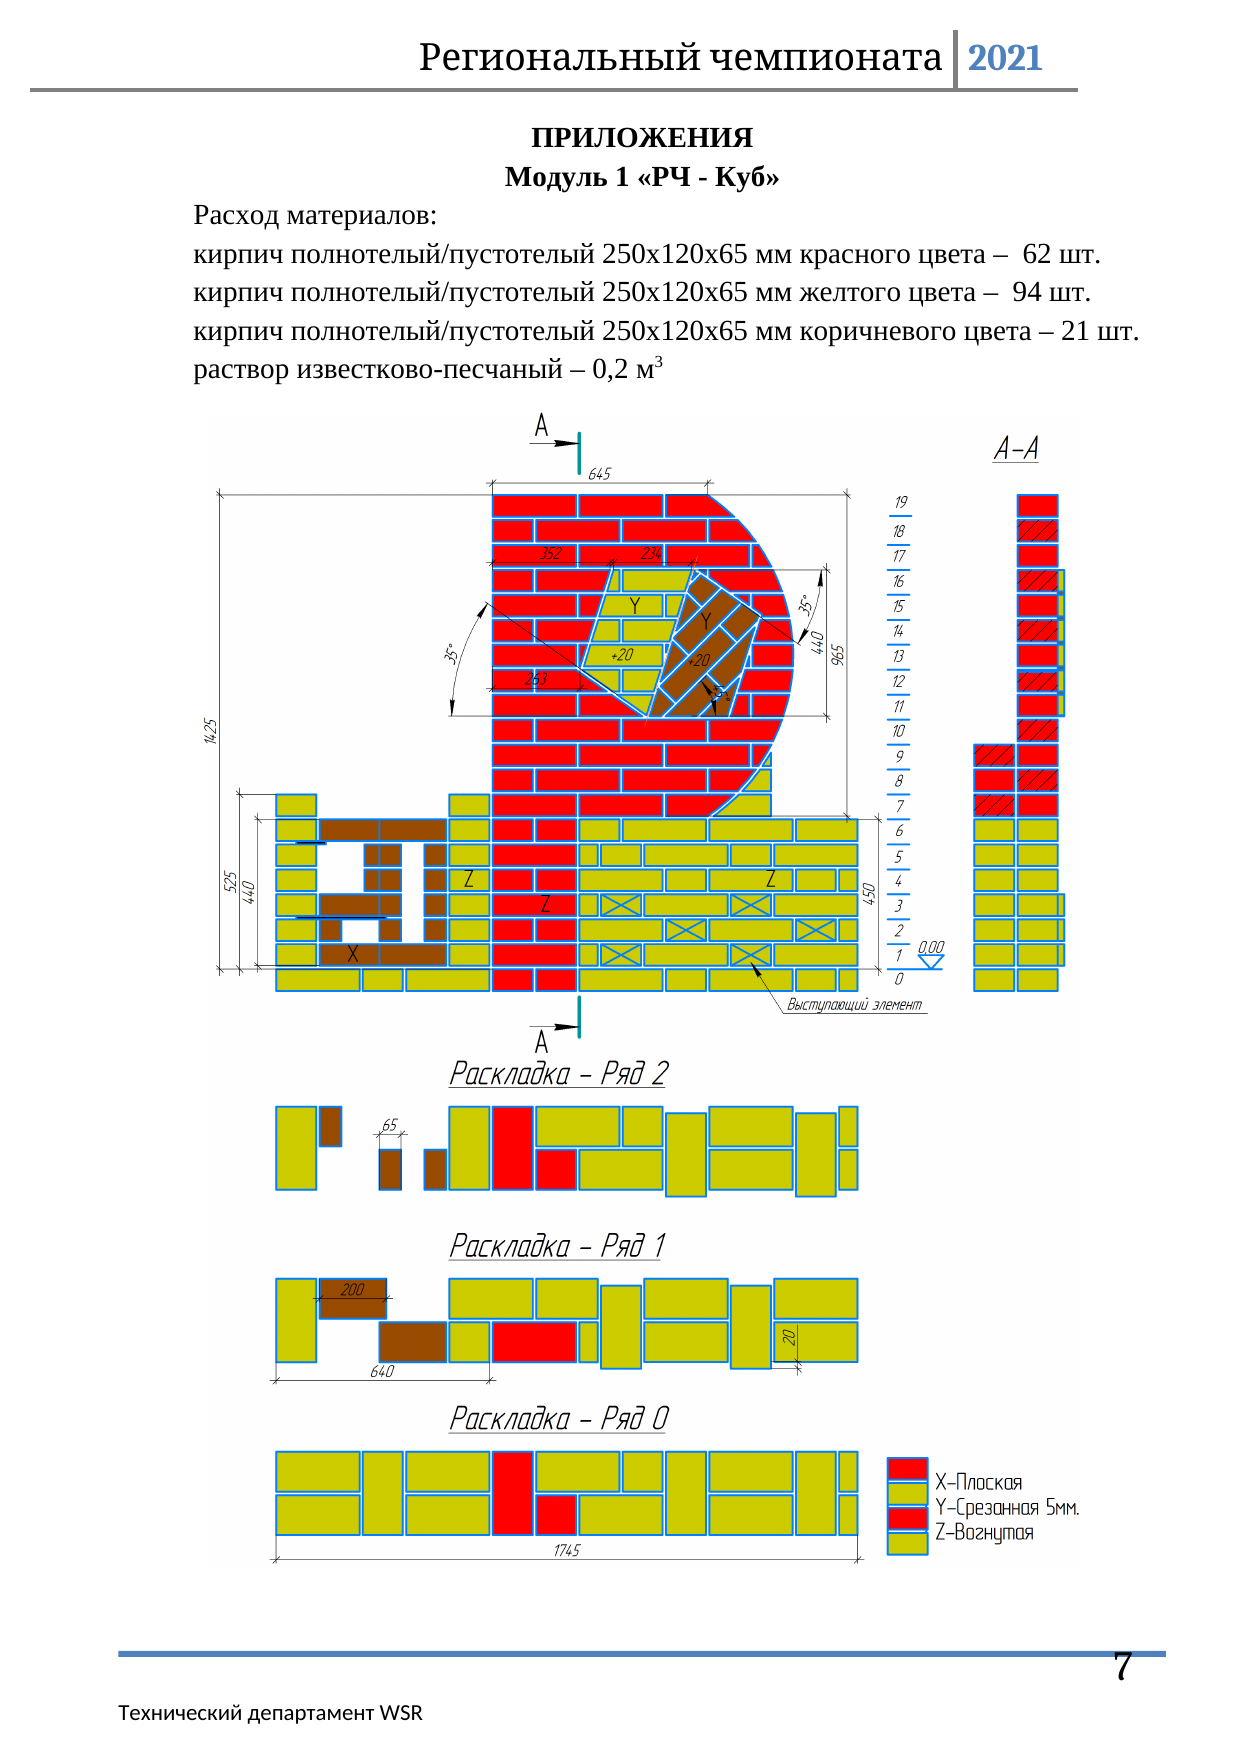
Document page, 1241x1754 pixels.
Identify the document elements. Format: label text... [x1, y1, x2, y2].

list кирпич полнотелый/пустотелый 250х120х65 мм коричневого цвета – 21 шт. [193, 313, 1166, 347]
list раствор известково-песчаный – 0,2 м3 [193, 352, 1166, 385]
picture [203, 411, 1082, 1568]
list Модуль 1 «РЧ - Куб» [118, 159, 1166, 192]
list кирпич полнотелый/пустотелый 250х120х65 мм красного цвета – 62 шт. [193, 236, 1166, 269]
subtitle Приложения [118, 120, 1166, 154]
list Расход материалов: [193, 197, 1166, 231]
list кирпич полнотелый/пустотелый 250х120х65 мм желтого цвета – 94 шт. [193, 274, 1166, 308]
